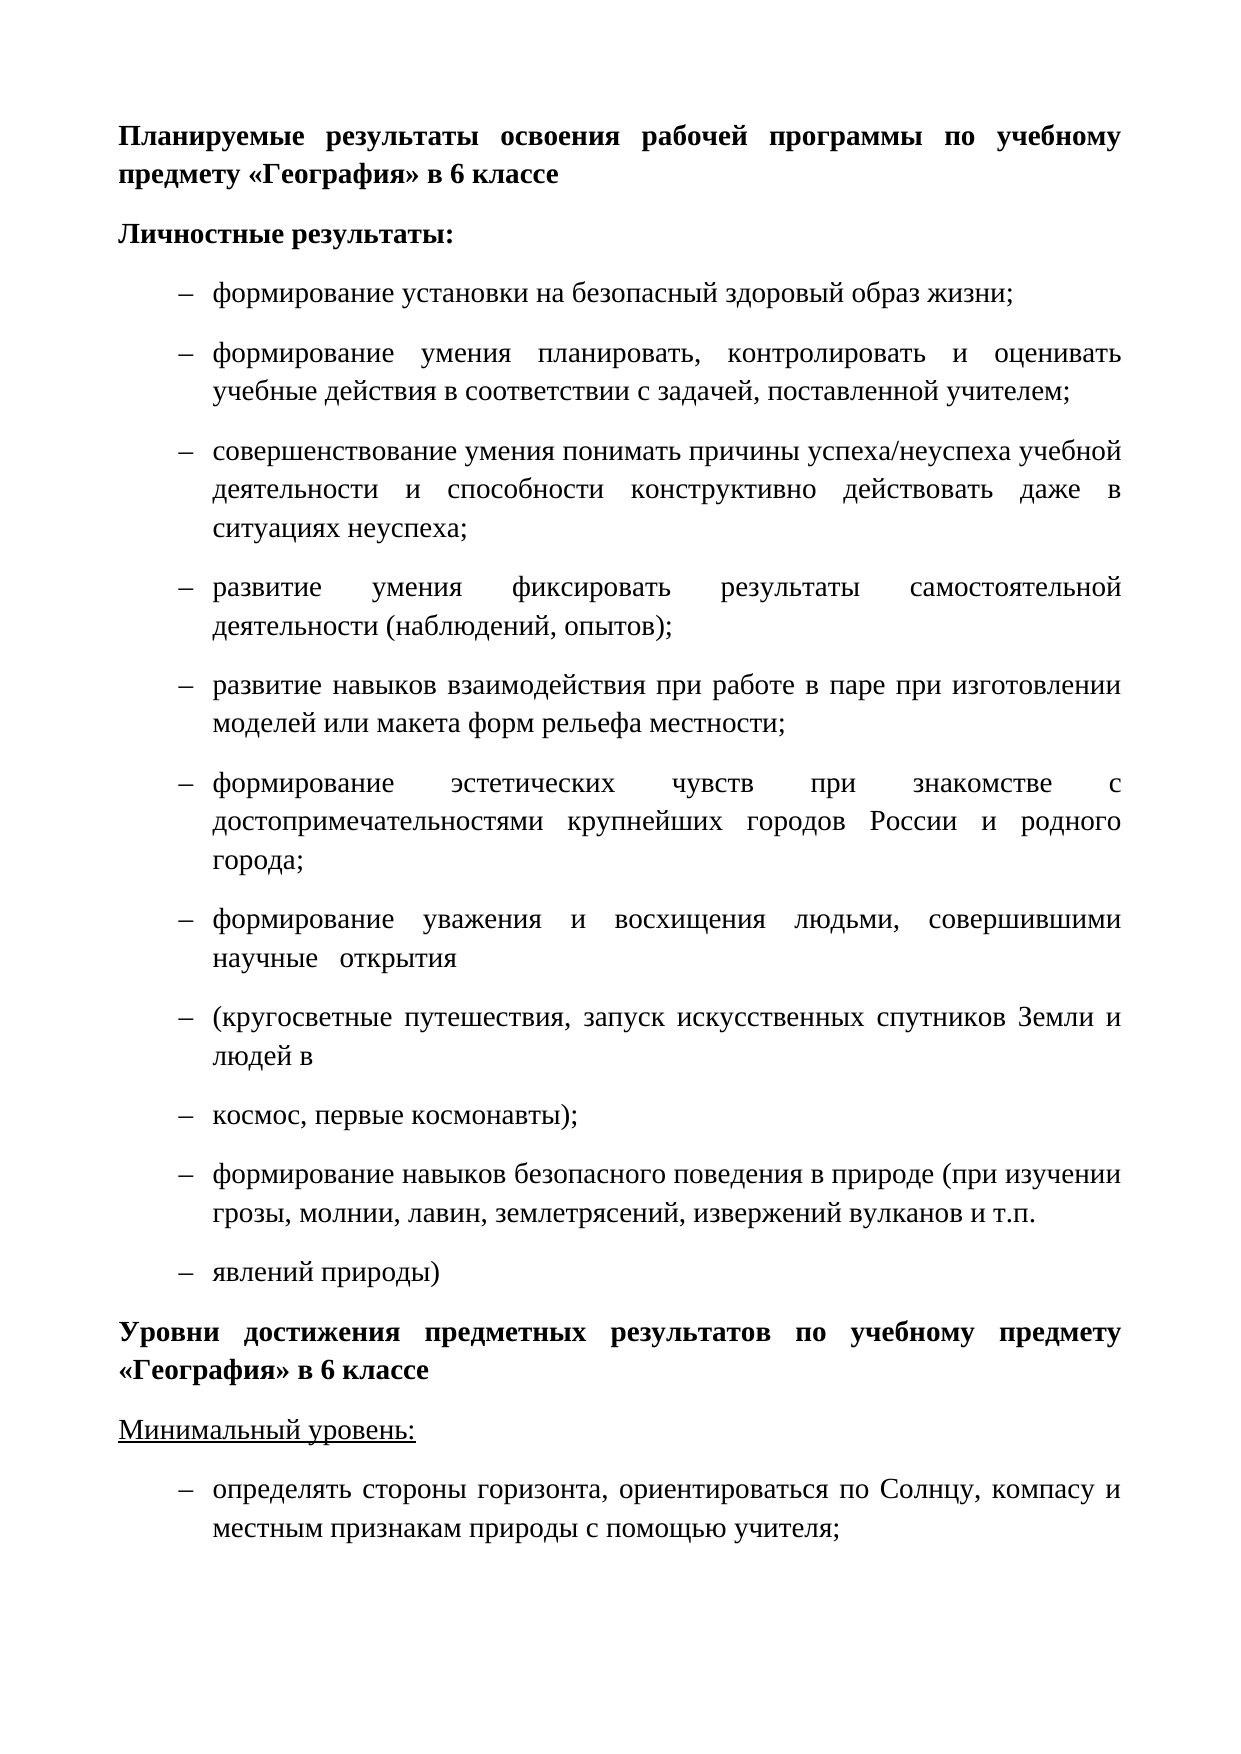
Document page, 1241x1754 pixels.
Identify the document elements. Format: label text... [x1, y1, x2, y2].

text Личностные результаты: [118, 216, 1122, 249]
text Планируемые результаты освоения рабочей программы по учебному предмету «География» в 6 классе [118, 118, 1122, 190]
list явлений природы) [178, 1254, 1122, 1288]
list формирование эстетических чувств при знакомстве с достопримечательностями крупнейших городов России и родного города; [178, 765, 1122, 876]
list формирование уважения и восхищения людьми, совершившими научные открытия [178, 901, 1122, 973]
list формирование установки на безопасный здоровый образ жизни; [178, 275, 1122, 309]
list развитие умения фиксировать результаты самостоятельной деятельности (наблюдений, опытов); [178, 569, 1122, 641]
list формирование умения планировать, контролировать и оценивать учебные действия в соответствии с задачей, поставленной учителем; [178, 335, 1122, 407]
text Минимальный уровень: [118, 1412, 1122, 1445]
list совершенствование умения понимать причины успеха/неуспеха учебной деятельности и способности конструктивно действовать даже в ситуациях неуспеха; [178, 433, 1122, 543]
list определять стороны горизонта, ориентироваться по Солнцу, компасу и местным признакам природы с помощью учителя; [178, 1471, 1122, 1543]
text Уровни достижения предметных результатов по учебному предмету «География» в 6 классе [118, 1314, 1122, 1386]
list (кругосветные путешествия, запуск искусственных спутников Земли и людей в [178, 999, 1122, 1071]
list космос, первые космонавты); [178, 1097, 1122, 1131]
list развитие навыков взаимодействия при работе в паре при изготовлении моделей или макета форм рельефа местности; [178, 667, 1122, 739]
list формирование навыков безопасного поведения в природе (при изучении грозы, молнии, лавин, землетрясений, извержений вулканов и т.п. [178, 1157, 1122, 1229]
